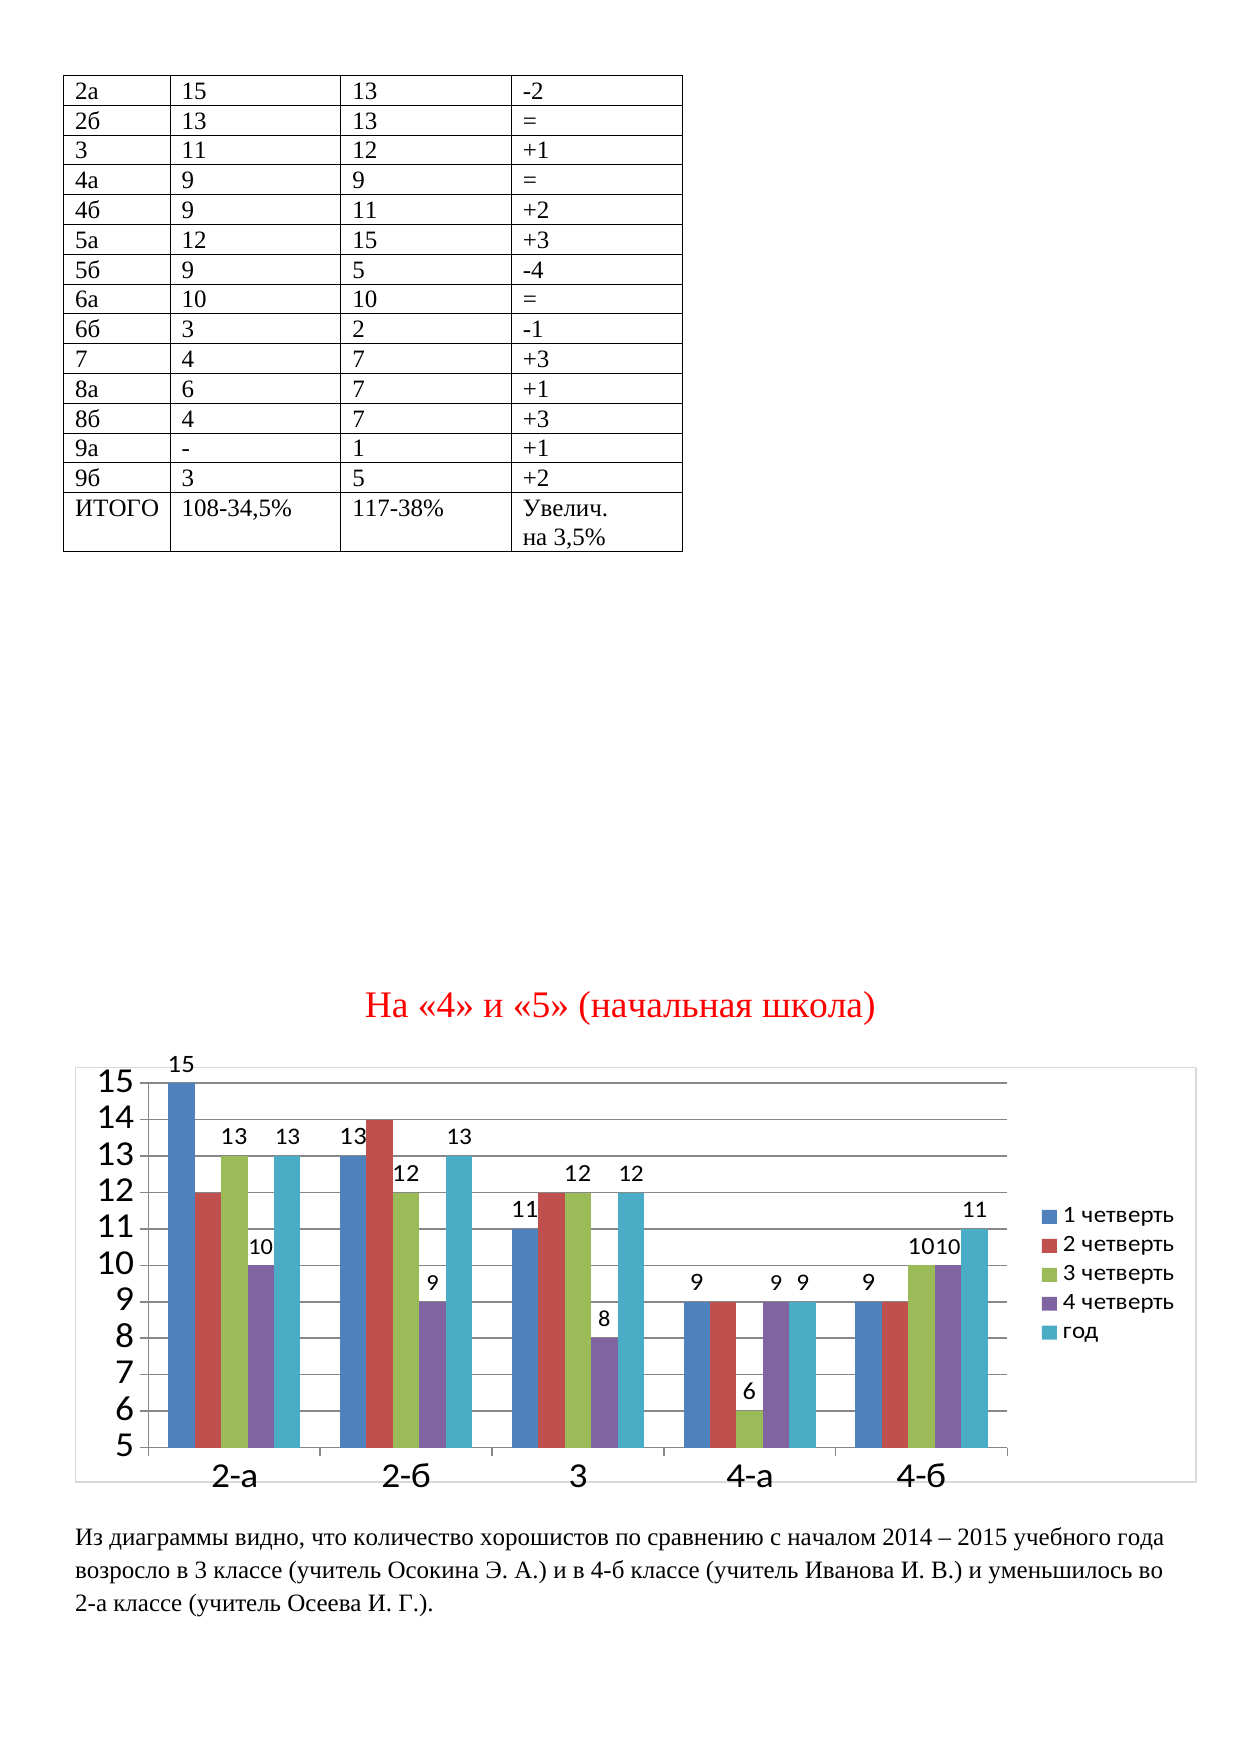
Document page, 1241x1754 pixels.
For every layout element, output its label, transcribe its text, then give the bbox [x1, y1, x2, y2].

table_cell 9 [171, 195, 340, 224]
table_cell 2а [64, 76, 170, 105]
table_cell - [171, 434, 340, 462]
table_cell 5 [341, 255, 511, 283]
table_cell 9 [171, 255, 340, 283]
table_cell = [512, 165, 682, 194]
table_cell 9а [64, 434, 170, 462]
table_cell +1 [512, 136, 682, 164]
table_cell ИТОГО [64, 493, 170, 551]
table_cell 7 [341, 374, 511, 403]
table_cell -1 [512, 314, 682, 343]
table_cell 3 [64, 136, 170, 164]
table_cell 9 [171, 165, 340, 194]
table_cell 5 [341, 463, 511, 492]
table_cell 13 [171, 106, 340, 134]
table_cell 11 [171, 136, 340, 164]
table_cell +2 [512, 463, 682, 492]
table_cell 11 [341, 195, 511, 224]
table_cell 4а [64, 165, 170, 194]
table_cell 6б [64, 314, 170, 343]
table_cell 3 [171, 463, 340, 492]
table_cell Увелич. на 3,5% [512, 493, 682, 551]
table_cell 12 [171, 225, 340, 254]
table_cell +3 [512, 225, 682, 254]
table_cell +1 [512, 374, 682, 403]
table_cell 13 [341, 76, 511, 105]
table_cell = [512, 285, 682, 313]
table_cell 7 [341, 404, 511, 432]
table_cell 6 [171, 374, 340, 403]
table_cell +3 [512, 404, 682, 432]
table_cell 9 [341, 165, 511, 194]
table_cell 1 [341, 434, 511, 462]
table_cell -4 [512, 255, 682, 283]
table_cell 4б [64, 195, 170, 224]
table_cell 8б [64, 404, 170, 432]
table_cell 5б [64, 255, 170, 283]
table_cell 7 [64, 344, 170, 373]
table_cell +2 [512, 195, 682, 224]
table_cell +1 [512, 434, 682, 462]
table_cell +3 [512, 344, 682, 373]
table_cell 10 [171, 285, 340, 313]
text Из диаграммы видно, что количество хорошистов по сравнению с началом 2014 – 2015 учебного года возросло в 3 классе (учитель Осокина Э. А.) и в 4-б классе (учитель Иванова И. В.) и уменьшилось во 2-а классе (учитель Осеева И. Г.). [75, 1522, 1165, 1616]
table_cell 8а [64, 374, 170, 403]
text На «4» и «5» (начальная школа) [75, 982, 1165, 1026]
table_cell 117-38% [341, 493, 511, 551]
table_cell -2 [512, 76, 682, 105]
table_cell 5а [64, 225, 170, 254]
table_cell 7 [341, 344, 511, 373]
table_cell 12 [341, 136, 511, 164]
table_cell 3 [171, 314, 340, 343]
table_cell 4 [171, 404, 340, 432]
table_cell 15 [341, 225, 511, 254]
table_cell 10 [341, 285, 511, 313]
table_cell 9б [64, 463, 170, 492]
table_cell 15 [171, 76, 340, 105]
table_cell 4 [171, 344, 340, 373]
table_cell 13 [341, 106, 511, 134]
table_cell 2б [64, 106, 170, 134]
table_cell 108-34,5% [171, 493, 340, 551]
table_cell 6а [64, 285, 170, 313]
table_cell 2 [341, 314, 511, 343]
table_cell = [512, 106, 682, 134]
